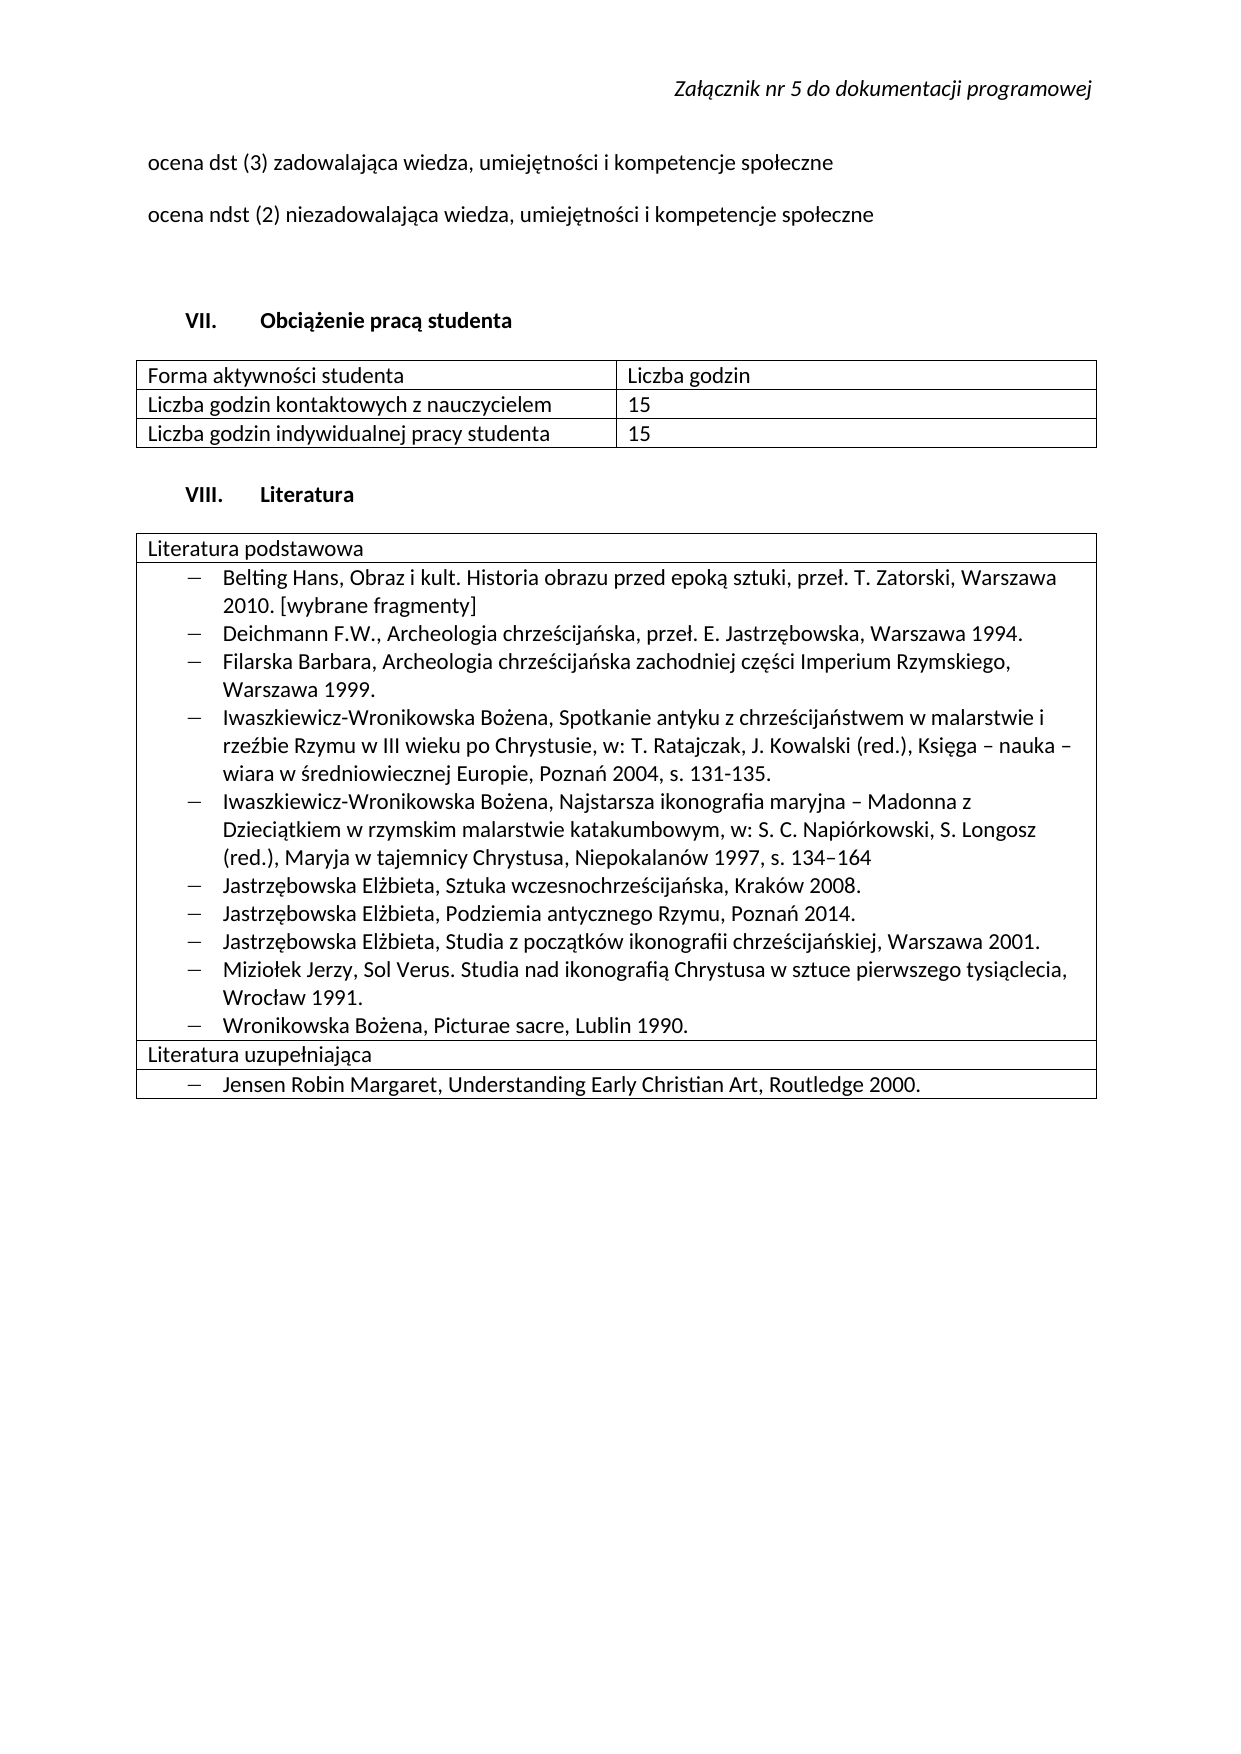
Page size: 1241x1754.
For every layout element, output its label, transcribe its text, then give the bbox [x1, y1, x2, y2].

list Obciążenie pracą studenta [185, 307, 1093, 335]
table_cell Jensen Robin Margaret, Understanding Early Christian Art, Routledge 2000. [137, 1070, 1096, 1098]
table_cell Belting Hans, Obraz i kult. Historia obrazu przed epoką sztuki, przeł. T. Zatorski, Warszawa 2010. [wybrane fragmenty] Deichmann F.W., Archeologia chrześcijańska, przeł. E. Jastrzębowska, Warszawa 1994. Filarska Barbara, Archeologia chrześcijańska zachodniej części Imperium Rzymskiego, Warszawa 1999. Iwaszkiewicz-Wronikowska Bożena, Spotkanie antyku z chrześcijaństwem w malarstwie i rzeźbie Rzymu w III wieku po Chrystusie, w: T. Ratajczak, J. Kowalski (red.), Księga – nauka – wiara w średniowiecznej Europie, Poznań 2004, s. 131-135. Iwaszkiewicz-Wronikowska Bożena, Najstarsza ikonografia maryjna – Madonna z Dzieciątkiem w rzymskim malarstwie katakumbowym, w: S. C. Napiórkowski, S. Longosz (red.), Maryja w tajemnicy Chrystusa, Niepokalanów 1997, s. 134–164 Jastrzębowska Elżbieta, Sztuka wczesnochrześcijańska, Kraków 2008. Jastrzębowska Elżbieta, Podziemia antycznego Rzymu, Poznań 2014. Jastrzębowska Elżbieta, Studia z początków ikonografii chrześcijańskiej, Warszawa 2001. Miziołek Jerzy, Sol Verus. Studia nad ikonografią Chrystusa w sztuce pierwszego tysiąclecia, Wrocław 1991. Wronikowska Bożena, Picturae sacre, Lublin 1990. [137, 563, 1096, 1039]
table_cell Liczba godzin kontaktowych z nauczycielem [137, 390, 616, 418]
text ocena dst (3) zadowalająca wiedza, umiejętności i kompetencje społeczne [148, 148, 1093, 176]
table_header Literatura podstawowa [137, 534, 1096, 562]
table_header Forma aktywności studenta [137, 361, 616, 389]
table_cell 15 [617, 419, 1096, 447]
list Literatura [185, 480, 1093, 508]
text ocena ndst (2) niezadowalająca wiedza, umiejętności i kompetencje społeczne [148, 201, 1093, 229]
table_cell 15 [617, 390, 1096, 418]
table_cell Liczba godzin indywidualnej pracy studenta [137, 419, 616, 447]
table_header Liczba godzin [617, 361, 1096, 389]
table_cell Literatura uzupełniająca [137, 1041, 1096, 1069]
